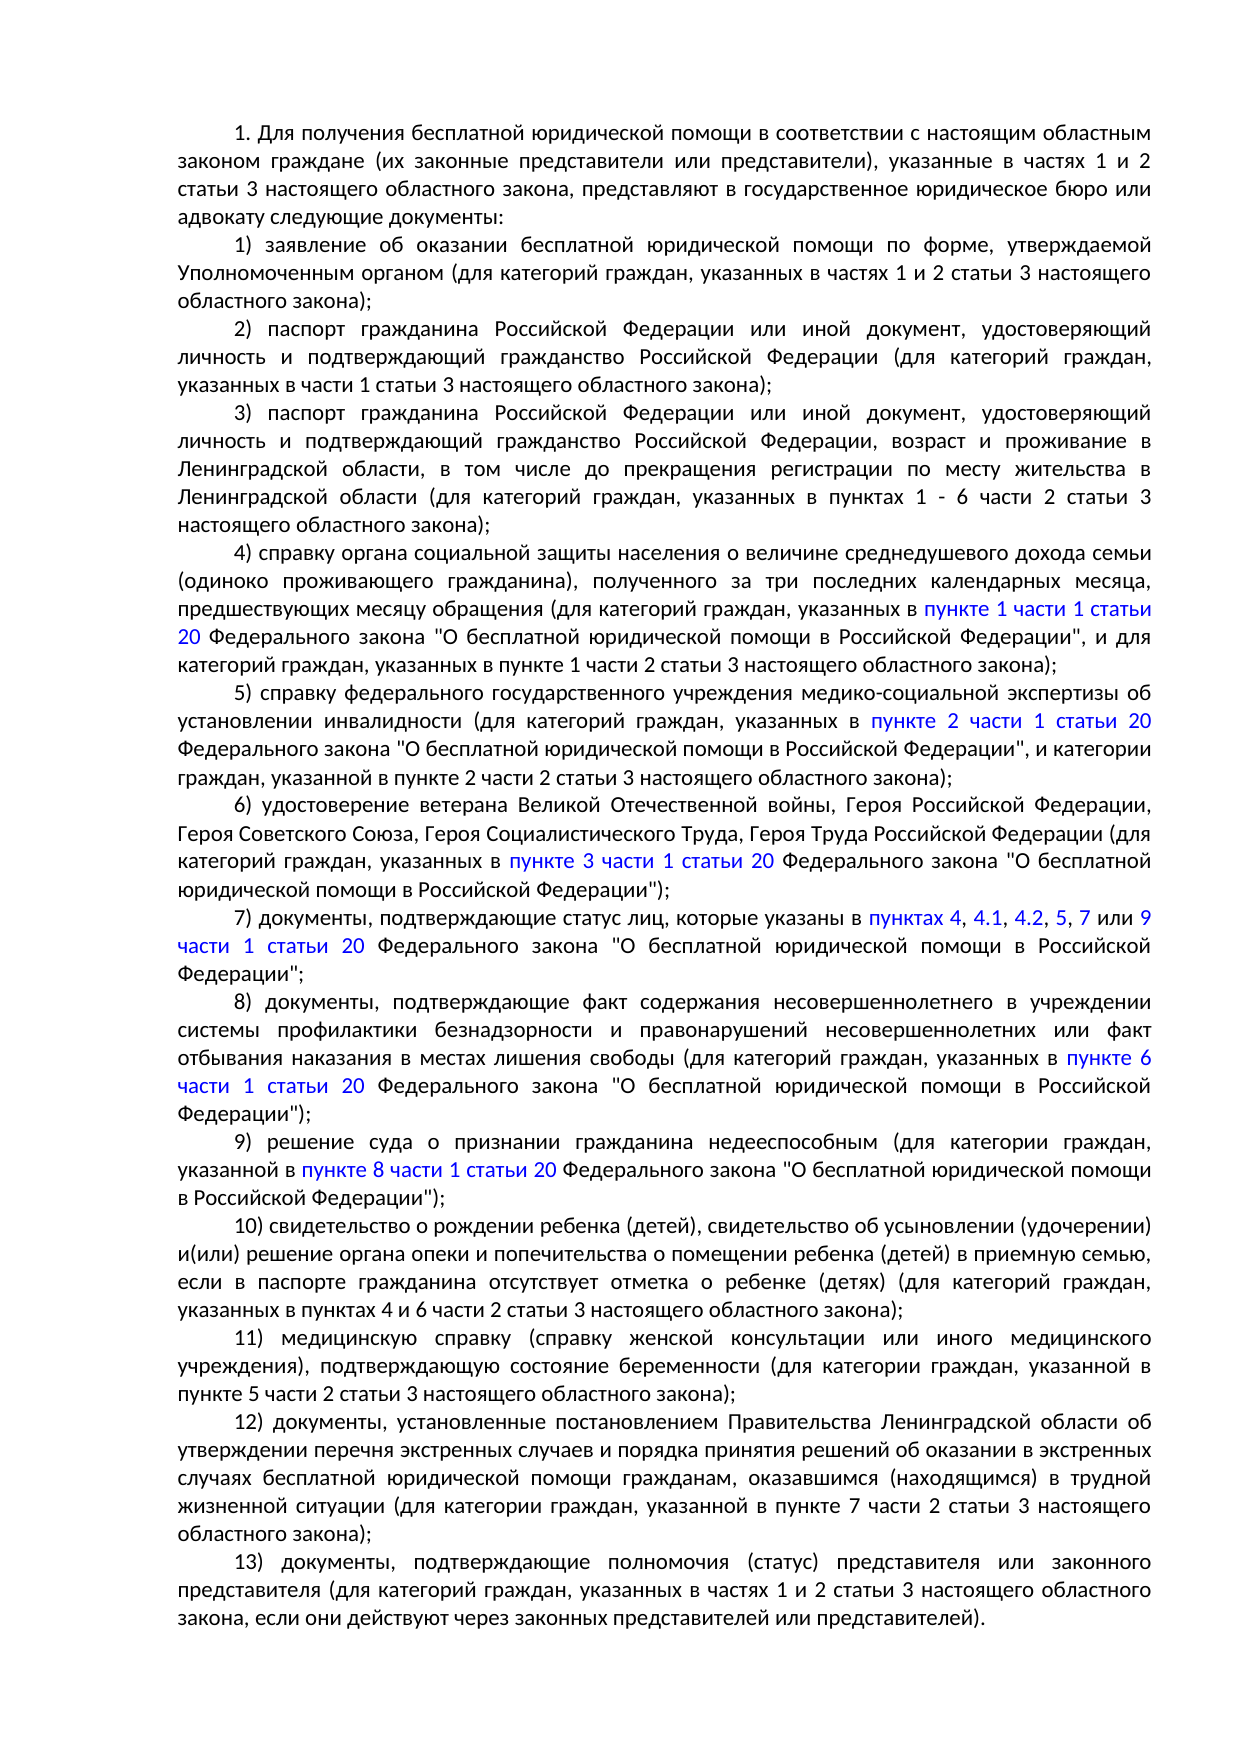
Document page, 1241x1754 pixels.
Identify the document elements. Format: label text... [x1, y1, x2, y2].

text 10) свидетельство о рождении ребенка (детей), свидетельство об усыновлении (удочерении) и(или) решение органа опеки и попечительства о помещении ребенка (детей) в приемную семью, если в паспорте гражданина отсутствует отметка о ребенке (детях) (для категорий граждан, указанных в пунктах 4 и 6 части 2 статьи 3 настоящего областного закона); [177, 1211, 1152, 1323]
text 3) паспорт гражданина Российской Федерации или иной документ, удостоверяющий личность и подтверждающий гражданство Российской Федерации, возраст и проживание в Ленинградской области, в том числе до прекращения регистрации по месту жительства в Ленинградской области (для категорий граждан, указанных в пунктах 1 - 6 части 2 статьи 3 настоящего областного закона); [177, 398, 1152, 538]
text 4) справку органа социальной защиты населения о величине среднедушевого дохода семьи (одиноко проживающего гражданина), полученного за три последних календарных месяца, предшествующих месяцу обращения (для категорий граждан, указанных в пункте 1 части 1 статьи 20 Федерального закона "О бесплатной юридической помощи в Российской Федерации", и для категорий граждан, указанных в пункте 1 части 2 статьи 3 настоящего областного закона); [177, 538, 1152, 678]
text 11) медицинскую справку (справку женской консультации или иного медицинского учреждения), подтверждающую состояние беременности (для категории граждан, указанной в пункте 5 части 2 статьи 3 настоящего областного закона); [177, 1323, 1152, 1407]
text 1. Для получения бесплатной юридической помощи в соответствии с настоящим областным законом граждане (их законные представители или представители), указанные в частях 1 и 2 статьи 3 настоящего областного закона, представляют в государственное юридическое бюро или адвокату следующие документы: [177, 118, 1152, 230]
text 9) решение суда о признании гражданина недееспособным (для категории граждан, указанной в пункте 8 части 1 статьи 20 Федерального закона "О бесплатной юридической помощи в Российской Федерации"); [177, 1127, 1152, 1211]
text 7) документы, подтверждающие статус лиц, которые указаны в пунктах 4, 4.1, 4.2, 5, 7 или 9 части 1 статьи 20 Федерального закона "О бесплатной юридической помощи в Российской Федерации"; [177, 903, 1152, 987]
text 12) документы, установленные постановлением Правительства Ленинградской области об утверждении перечня экстренных случаев и порядка принятия решений об оказании в экстренных случаях бесплатной юридической помощи гражданам, оказавшимся (находящимся) в трудной жизненной ситуации (для категории граждан, указанной в пункте 7 части 2 статьи 3 настоящего областного закона); [177, 1407, 1152, 1547]
text 2) паспорт гражданина Российской Федерации или иной документ, удостоверяющий личность и подтверждающий гражданство Российской Федерации (для категорий граждан, указанных в части 1 статьи 3 настоящего областного закона); [177, 314, 1152, 398]
text 1) заявление об оказании бесплатной юридической помощи по форме, утверждаемой Уполномоченным органом (для категорий граждан, указанных в частях 1 и 2 статьи 3 настоящего областного закона); [177, 230, 1152, 314]
text 8) документы, подтверждающие факт содержания несовершеннолетнего в учреждении системы профилактики безнадзорности и правонарушений несовершеннолетних или факт отбывания наказания в местах лишения свободы (для категорий граждан, указанных в пункте 6 части 1 статьи 20 Федерального закона "О бесплатной юридической помощи в Российской Федерации"); [177, 987, 1152, 1127]
text 13) документы, подтверждающие полномочия (статус) представителя или законного представителя (для категорий граждан, указанных в частях 1 и 2 статьи 3 настоящего областного закона, если они действуют через законных представителей или представителей). [177, 1547, 1152, 1631]
text 6) удостоверение ветерана Великой Отечественной войны, Героя Российской Федерации, Героя Советского Союза, Героя Социалистического Труда, Героя Труда Российской Федерации (для категорий граждан, указанных в пункте 3 части 1 статьи 20 Федерального закона "О бесплатной юридической помощи в Российской Федерации"); [177, 791, 1152, 903]
text 5) справку федерального государственного учреждения медико-социальной экспертизы об установлении инвалидности (для категорий граждан, указанных в пункте 2 части 1 статьи 20 Федерального закона "О бесплатной юридической помощи в Российской Федерации", и категории граждан, указанной в пункте 2 части 2 статьи 3 настоящего областного закона); [177, 678, 1152, 791]
